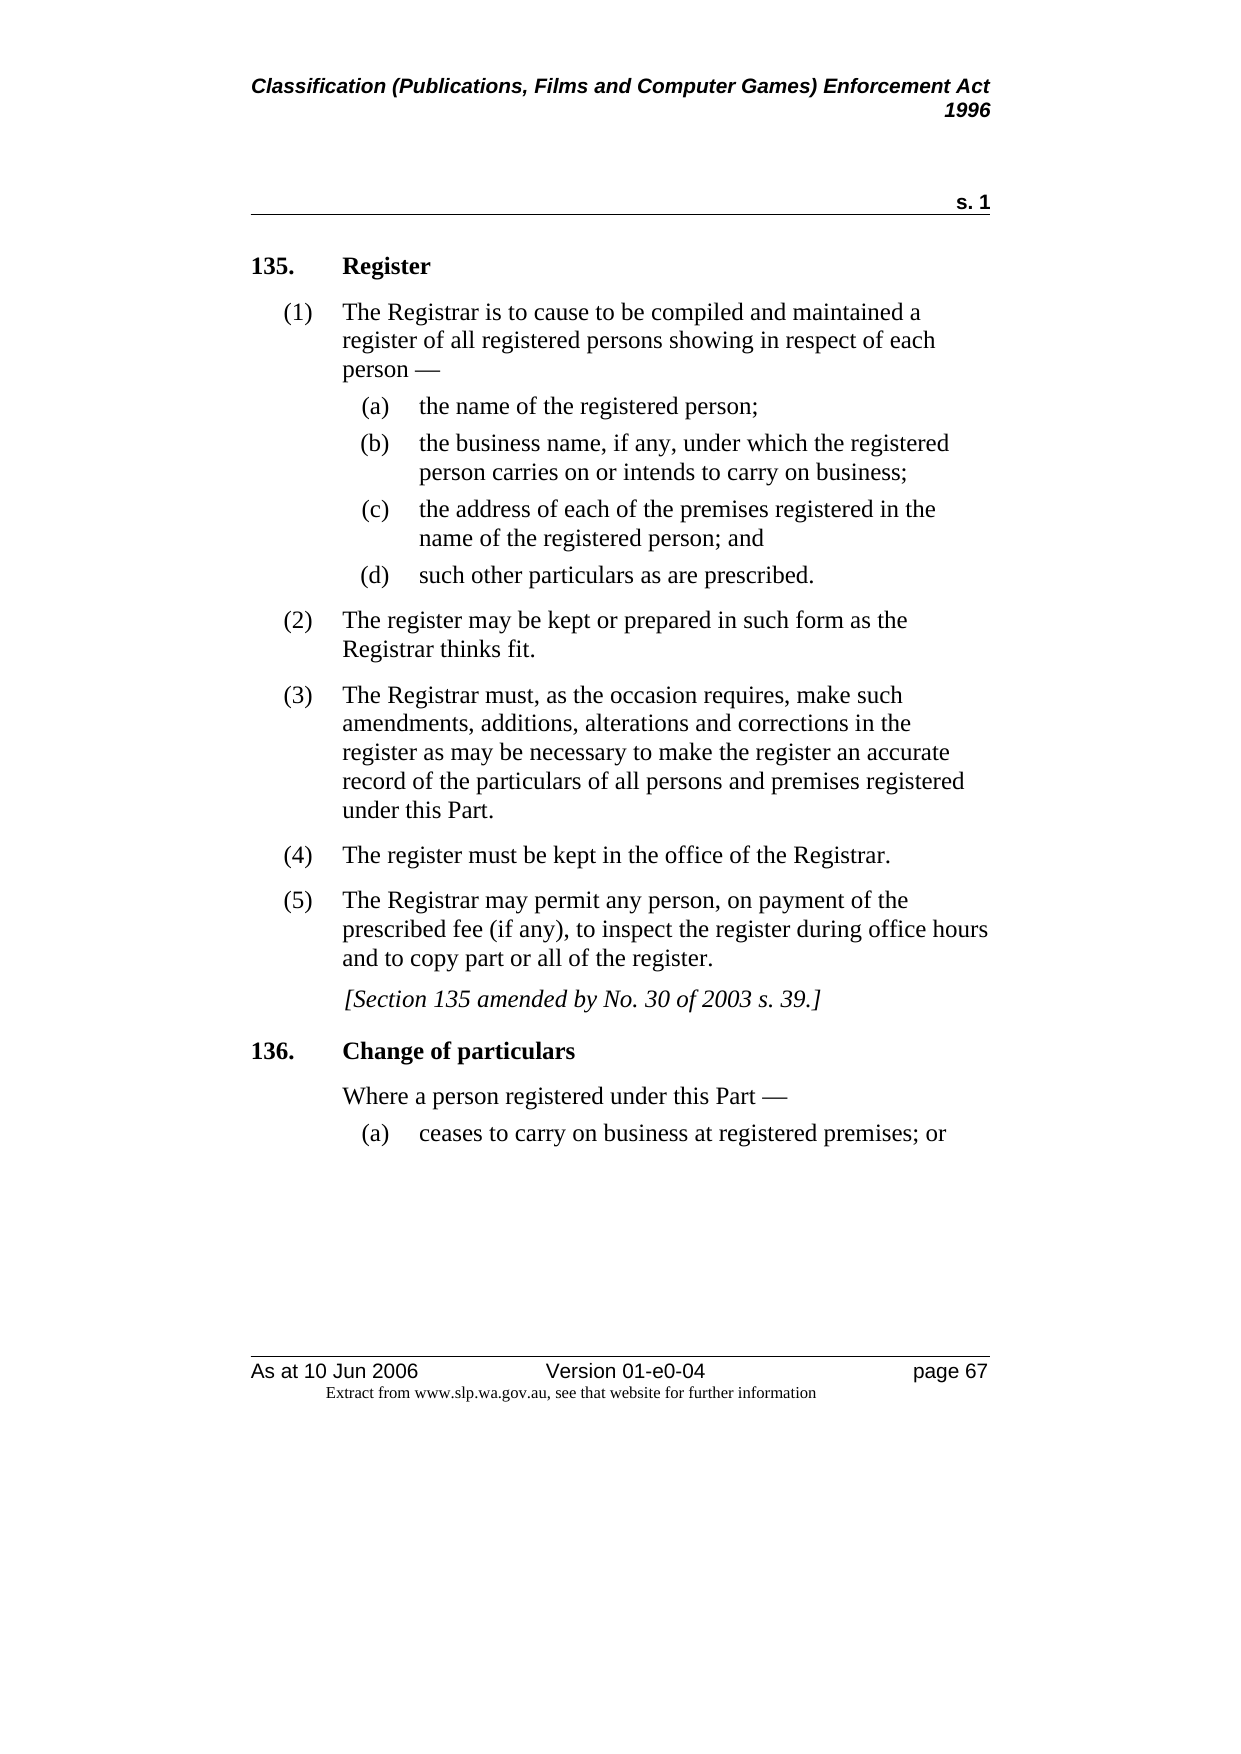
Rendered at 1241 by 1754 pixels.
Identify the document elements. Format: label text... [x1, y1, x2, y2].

text (a) the name of the registered person; [251, 391, 990, 420]
subtitle 136. Change of particulars [251, 1036, 990, 1065]
text (c) the address of each of the premises registered in the name of the registered person; and [251, 494, 990, 552]
text Where a person registered under this Part — [251, 1081, 990, 1110]
text (5) The Registrar may permit any person, on payment of the prescribed fee (if any), to inspect the register during office hours and to copy part or all of the register. [251, 886, 990, 972]
text (a) ceases to carry on business at registered premises; or [251, 1118, 990, 1147]
text (d) such other particulars as are prescribed. [251, 560, 990, 589]
text (1) The Registrar is to cause to be compiled and maintained a register of all registered persons showing in respect of each person — [251, 297, 990, 383]
text (4) The register must be kept in the office of the Registrar. [251, 840, 990, 869]
subtitle 135. Register [251, 251, 990, 280]
text (b) the business name, if any, under which the registered person carries on or intends to carry on business; [251, 428, 990, 486]
text [Section 135 amended by No. 30 of 2003 s. 39.] [251, 984, 990, 1013]
text (3) The Registrar must, as the occasion requires, make such amendments, additions, alterations and corrections in the register as may be necessary to make the register an accurate record of the particulars of all persons and premises registered under this Part. [251, 680, 990, 823]
text (2) The register may be kept or prepared in such form as the Registrar thinks fit. [251, 606, 990, 663]
